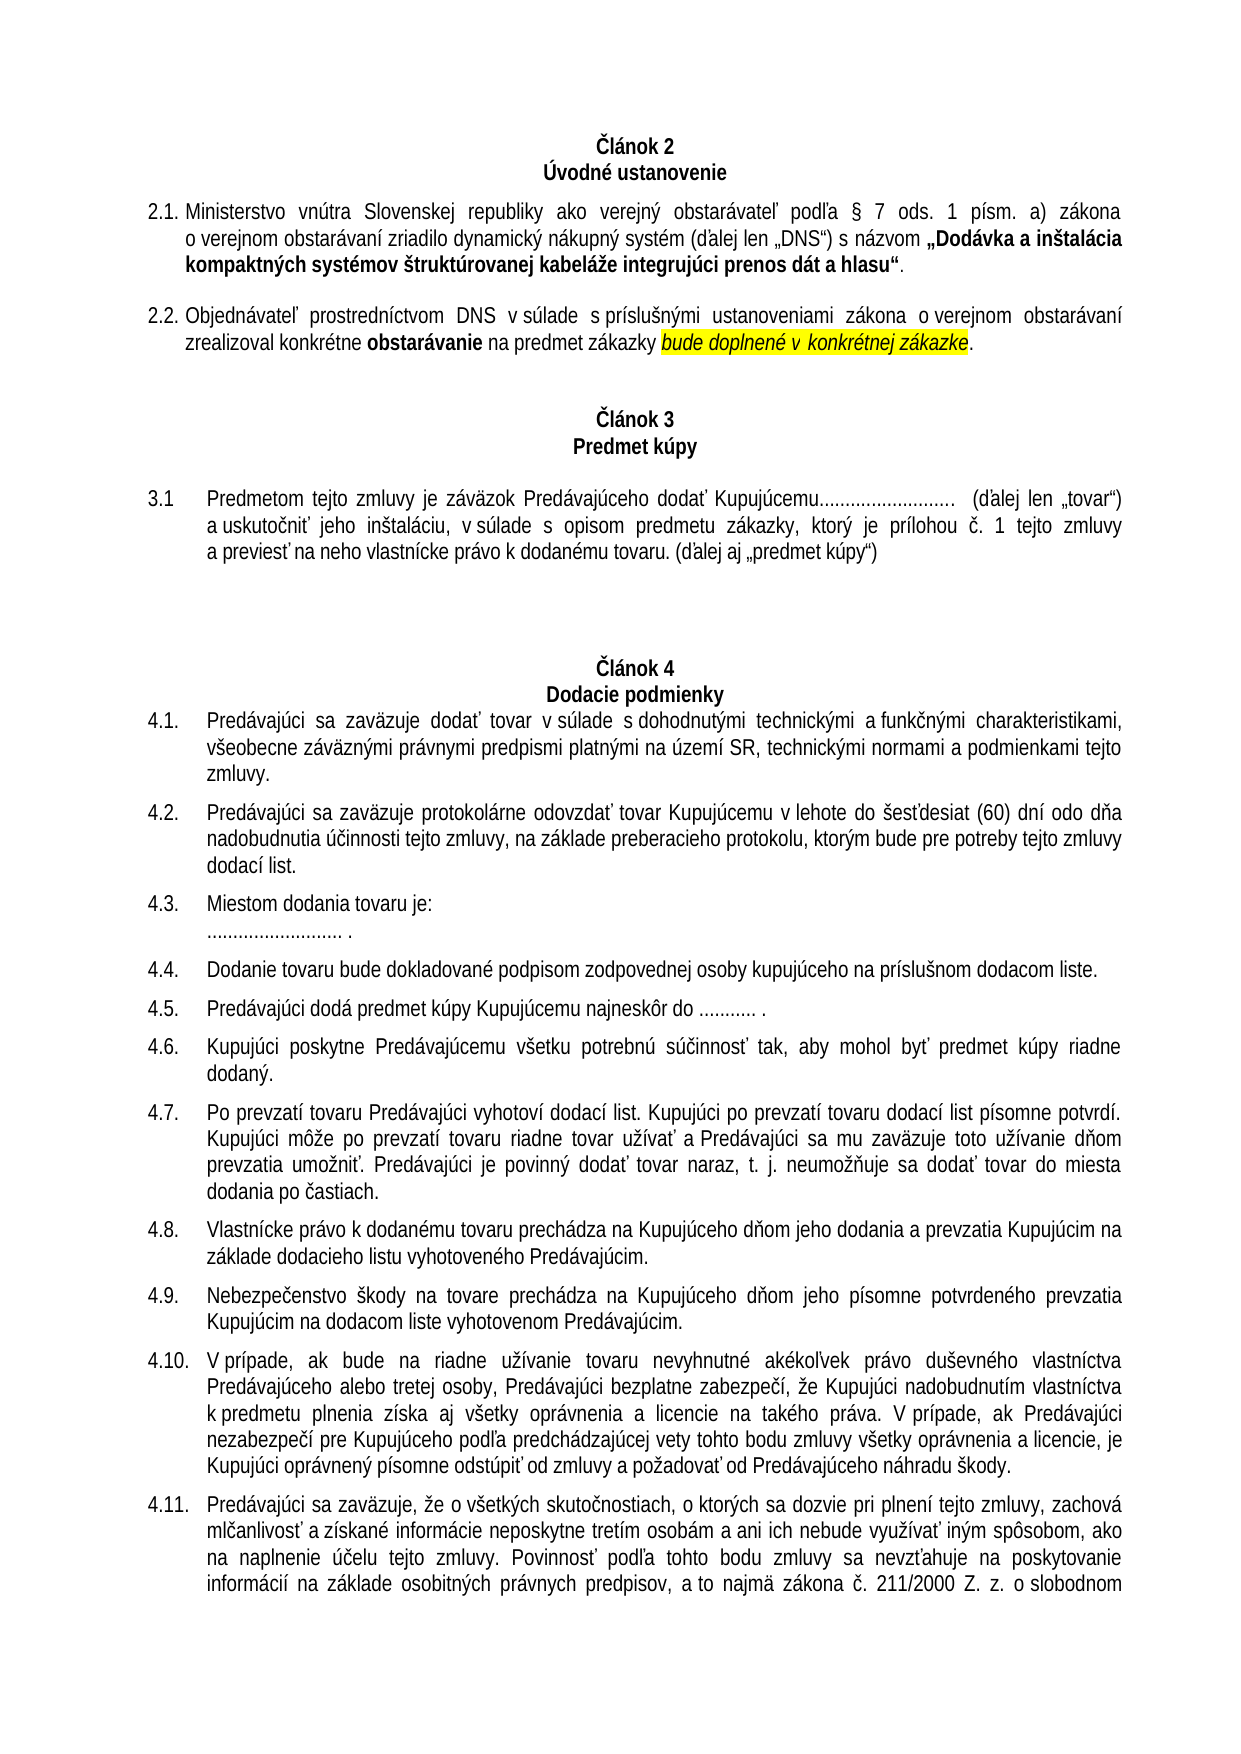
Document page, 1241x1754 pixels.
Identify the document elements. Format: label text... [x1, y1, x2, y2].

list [148, 1491, 1122, 1597]
list Po prevzatí tovaru Predávajúci vyhotoví dodací list. Kupujúci po prevzatí tovaru dodací list písomne potvrdí. Kupujúci môže po prevzatí tovaru riadne tovar užívať a Predávajúci sa mu zaväzuje toto užívanie dňom prevzatia umožniť. Predávajúci je povinný dodať tovar naraz, t. j. neumožňuje sa dodať tovar do miesta dodania po častiach. [148, 1098, 1122, 1204]
text Predmet kúpy [148, 433, 1122, 459]
text Úvodné ustanovenie [148, 159, 1122, 186]
list Vlastnícke právo k dodanému tovaru prechádza na Kupujúceho dňom jeho dodania a prevzatia Kupujúcim na základe dodacieho listu vyhotoveného Predávajúcim. [148, 1216, 1122, 1269]
list Ministerstvo vnútra Slovenskej republiky ako verejný obstarávateľ podľa § 7 ods. 1 písm. a) zákona o verejnom obstarávaní zriadilo dynamický nákupný systém (ďalej len „DNS“) s názvom „Dodávka a inštalácia kompaktných systémov štruktúrovanej kabeláže integrujúci prenos dát a hlasu“. [148, 198, 1122, 277]
list Predávajúci sa zaväzuje protokolárne odovzdať tovar Kupujúcemu v lehote do šesťdesiat (60) dní odo dňa nadobudnutia účinnosti tejto zmluvy, na základe preberacieho protokolu, ktorým bude pre potreby tejto zmluvy dodací list. [148, 799, 1122, 878]
list V prípade, ak bude na riadne užívanie tovaru nevyhnutné akékoľvek právo duševného vlastníctva Predávajúceho alebo tretej osoby, Predávajúci bezplatne zabezpečí, že Kupujúci nadobudnutím vlastníctva k predmetu plnenia získa aj všetky oprávnenia a licencie na takého práva. V prípade, ak Predávajúci nezabezpečí pre Kupujúceho podľa predchádzajúcej vety tohto bodu zmluvy všetky oprávnenia a licencie, je Kupujúci oprávnený písomne odstúpiť od zmluvy a požadovať od Predávajúceho náhradu škody. [148, 1347, 1122, 1479]
list Nebezpečenstvo škody na tovare prechádza na Kupujúceho dňom jeho písomne potvrdeného prevzatia Kupujúcim na dodacom liste vyhotovenom Predávajúcim. [148, 1282, 1122, 1334]
text Článok 3 [148, 406, 1122, 433]
text Dodacie podmienky [148, 681, 1122, 707]
list Miestom dodania tovaru je: [148, 890, 1122, 917]
text Článok 2 [148, 133, 1122, 159]
text Článok 4 [148, 654, 1122, 681]
list Predávajúci dodá predmet kúpy Kupujúcemu najneskôr do ........... . [148, 994, 1122, 1021]
list Kupujúci poskytne Predávajúcemu všetku potrebnú súčinnosť tak, aby mohol byť predmet kúpy riadne dodaný. [148, 1033, 1122, 1086]
text 3.1 Predmetom tejto zmluvy je záväzok Predávajúceho dodať Kupujúcemu.......................... (ďalej len „tovar“) a uskutočniť jeho inštaláciu, v súlade s opisom predmetu zákazky, ktorý je prílohou č. 1 tejto zmluvy a previesť na neho vlastnícke právo k dodanému tovaru. (ďalej aj „predmet kúpy“) [148, 485, 1122, 564]
list .......................... . [207, 917, 1122, 943]
list Predávajúci sa zaväzuje dodať tovar v súlade s dohodnutými technickými a funkčnými charakteristikami, všeobecne záväznými právnymi predpismi platnými na území SR, technickými normami a podmienkami tejto zmluvy. [148, 707, 1122, 786]
list Dodanie tovaru bude dokladované podpisom zodpovednej osoby kupujúceho na príslušnom dodacom liste. [148, 956, 1122, 982]
list Objednávateľ prostredníctvom DNS v súlade s príslušnými ustanoveniami zákona o verejnom obstarávaní zrealizoval konkrétne obstarávanie na predmet zákazky bude doplnené v konkrétnej zákazke. [148, 302, 1122, 355]
